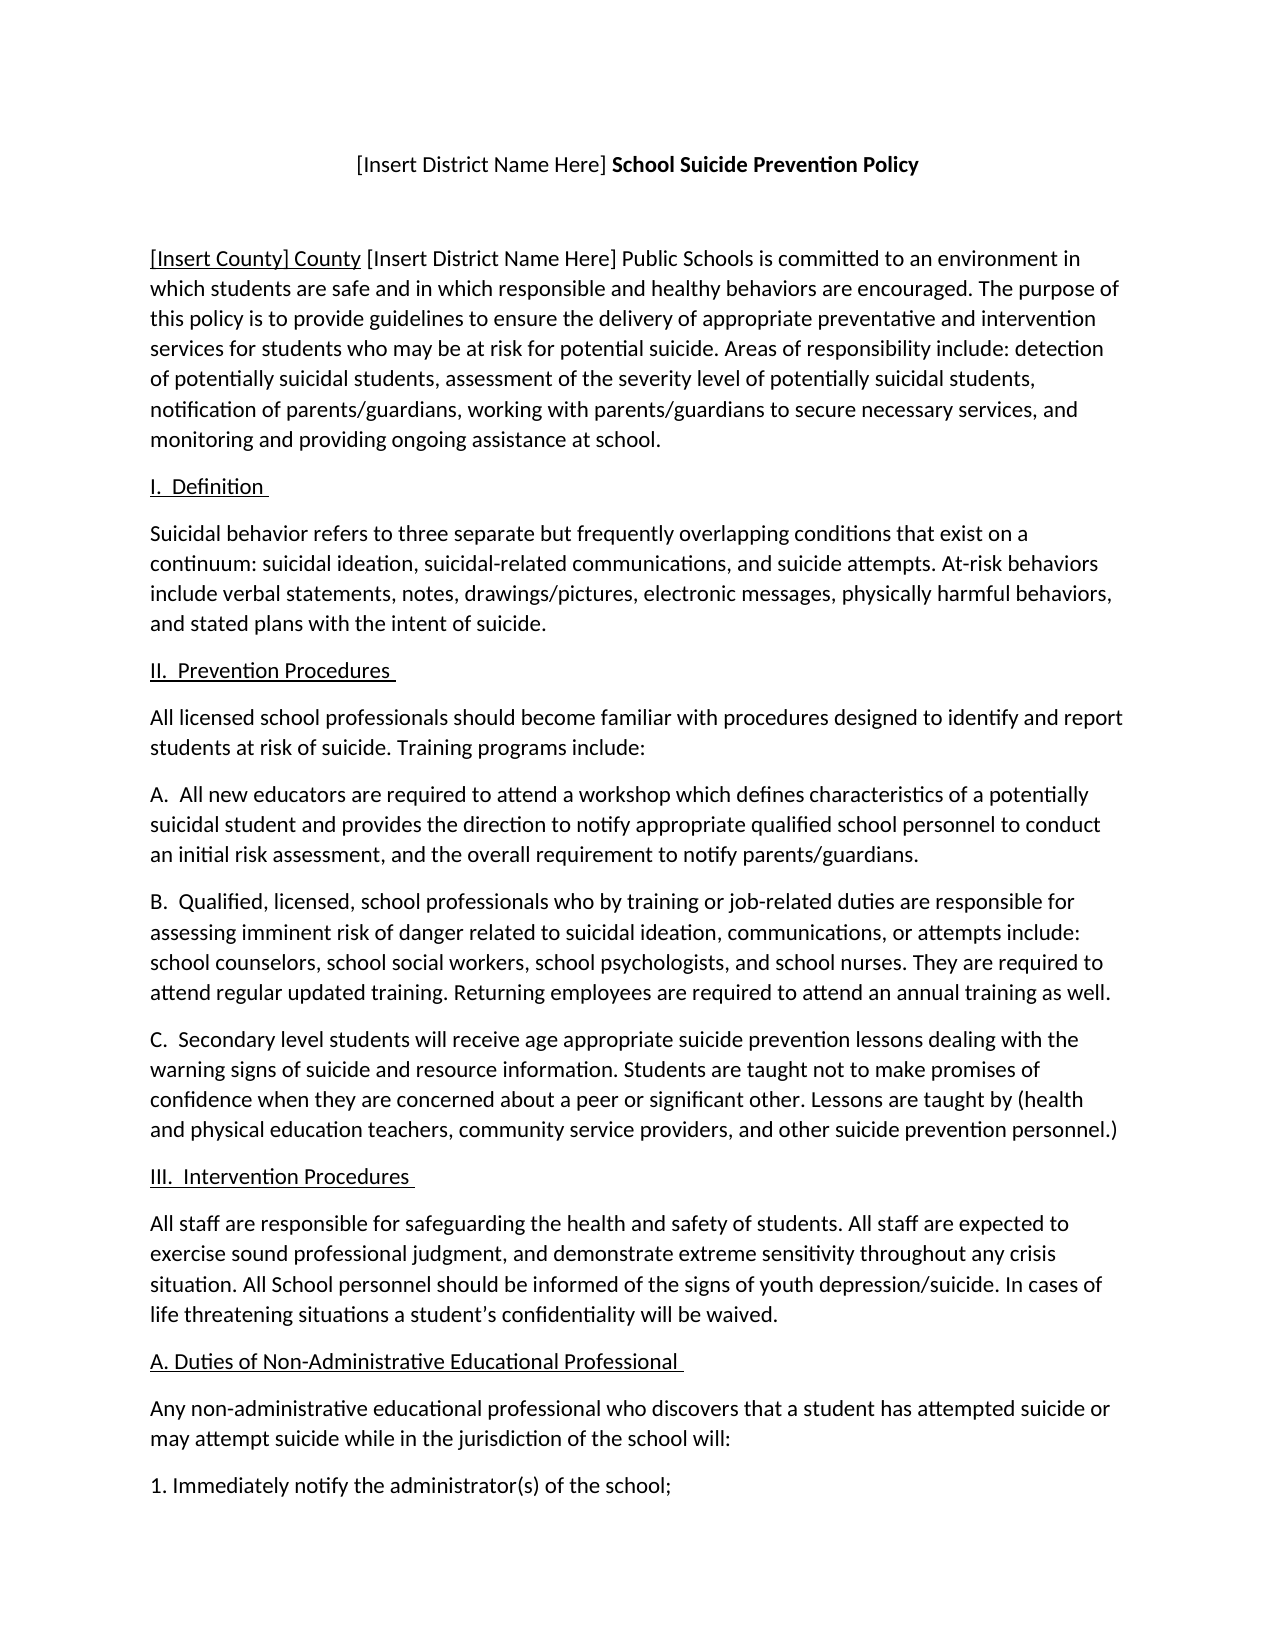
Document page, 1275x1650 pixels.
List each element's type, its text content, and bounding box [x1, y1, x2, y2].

text III. Intervention Procedures [150, 1162, 1125, 1191]
text [Insert County] County [Insert District Name Here] Public Schools is committed to an environment in which students are safe and in which responsible and healthy behaviors are encouraged. The purpose of this policy is to provide guidelines to ensure the delivery of appropriate preventative and intervention services for students who may be at risk for potential suicide. Areas of responsibility include: detection of potentially suicidal students, assessment of the severity level of potentially suicidal students, notification of parents/guardians, working with parents/guardians to secure necessary services, and monitoring and providing ongoing assistance at school. [150, 244, 1125, 453]
text A. All new educators are required to attend a workshop which defines characteristics of a potentially suicidal student and provides the direction to notify appropriate qualified school personnel to conduct an initial risk assessment, and the overall requirement to notify parents/guardians. [150, 780, 1125, 869]
text All staff are responsible for safeguarding the health and safety of students. All staff are expected to exercise sound professional judgment, and demonstrate extreme sensitivity throughout any crisis situation. All School personnel should be informed of the signs of youth depression/suicide. In cases of life threatening situations a student’s confidentiality will be waived. [150, 1209, 1125, 1328]
text B. Qualified, licensed, school professionals who by training or job-related duties are responsible for assessing imminent risk of danger related to suicidal ideation, communications, or attempts include: school counselors, school social workers, school psychologists, and school nurses. They are required to attend regular updated training. Returning employees are required to attend an annual training as well. [150, 887, 1125, 1006]
text I. Definition [150, 472, 1125, 500]
text 1. Immediately notify the administrator(s) of the school; [150, 1471, 1125, 1499]
text C. Secondary level students will receive age appropriate suicide prevention lessons dealing with the warning signs of suicide and resource information. Students are taught not to make promises of confidence when they are concerned about a peer or significant other. Lessons are taught by (health and physical education teachers, community service providers, and other suicide prevention personnel.) [150, 1025, 1125, 1144]
text [Insert District Name Here] School Suicide Prevention Policy [150, 150, 1125, 178]
text Any non-administrative educational professional who discovers that a student has attempted suicide or may attempt suicide while in the jurisdiction of the school will: [150, 1394, 1125, 1452]
text II. Prevention Procedures [150, 656, 1125, 684]
text All licensed school professionals should become familiar with procedures designed to identify and report students at risk of suicide. Training programs include: [150, 703, 1125, 761]
text A. Duties of Non-Administrative Educational Professional [150, 1347, 1125, 1375]
text Suicidal behavior refers to three separate but frequently overlapping conditions that exist on a continuum: suicidal ideation, suicidal-related communications, and suicide attempts. At-risk behaviors include verbal statements, notes, drawings/pictures, electronic messages, physically harmful behaviors, and stated plans with the intent of suicide. [150, 519, 1125, 637]
